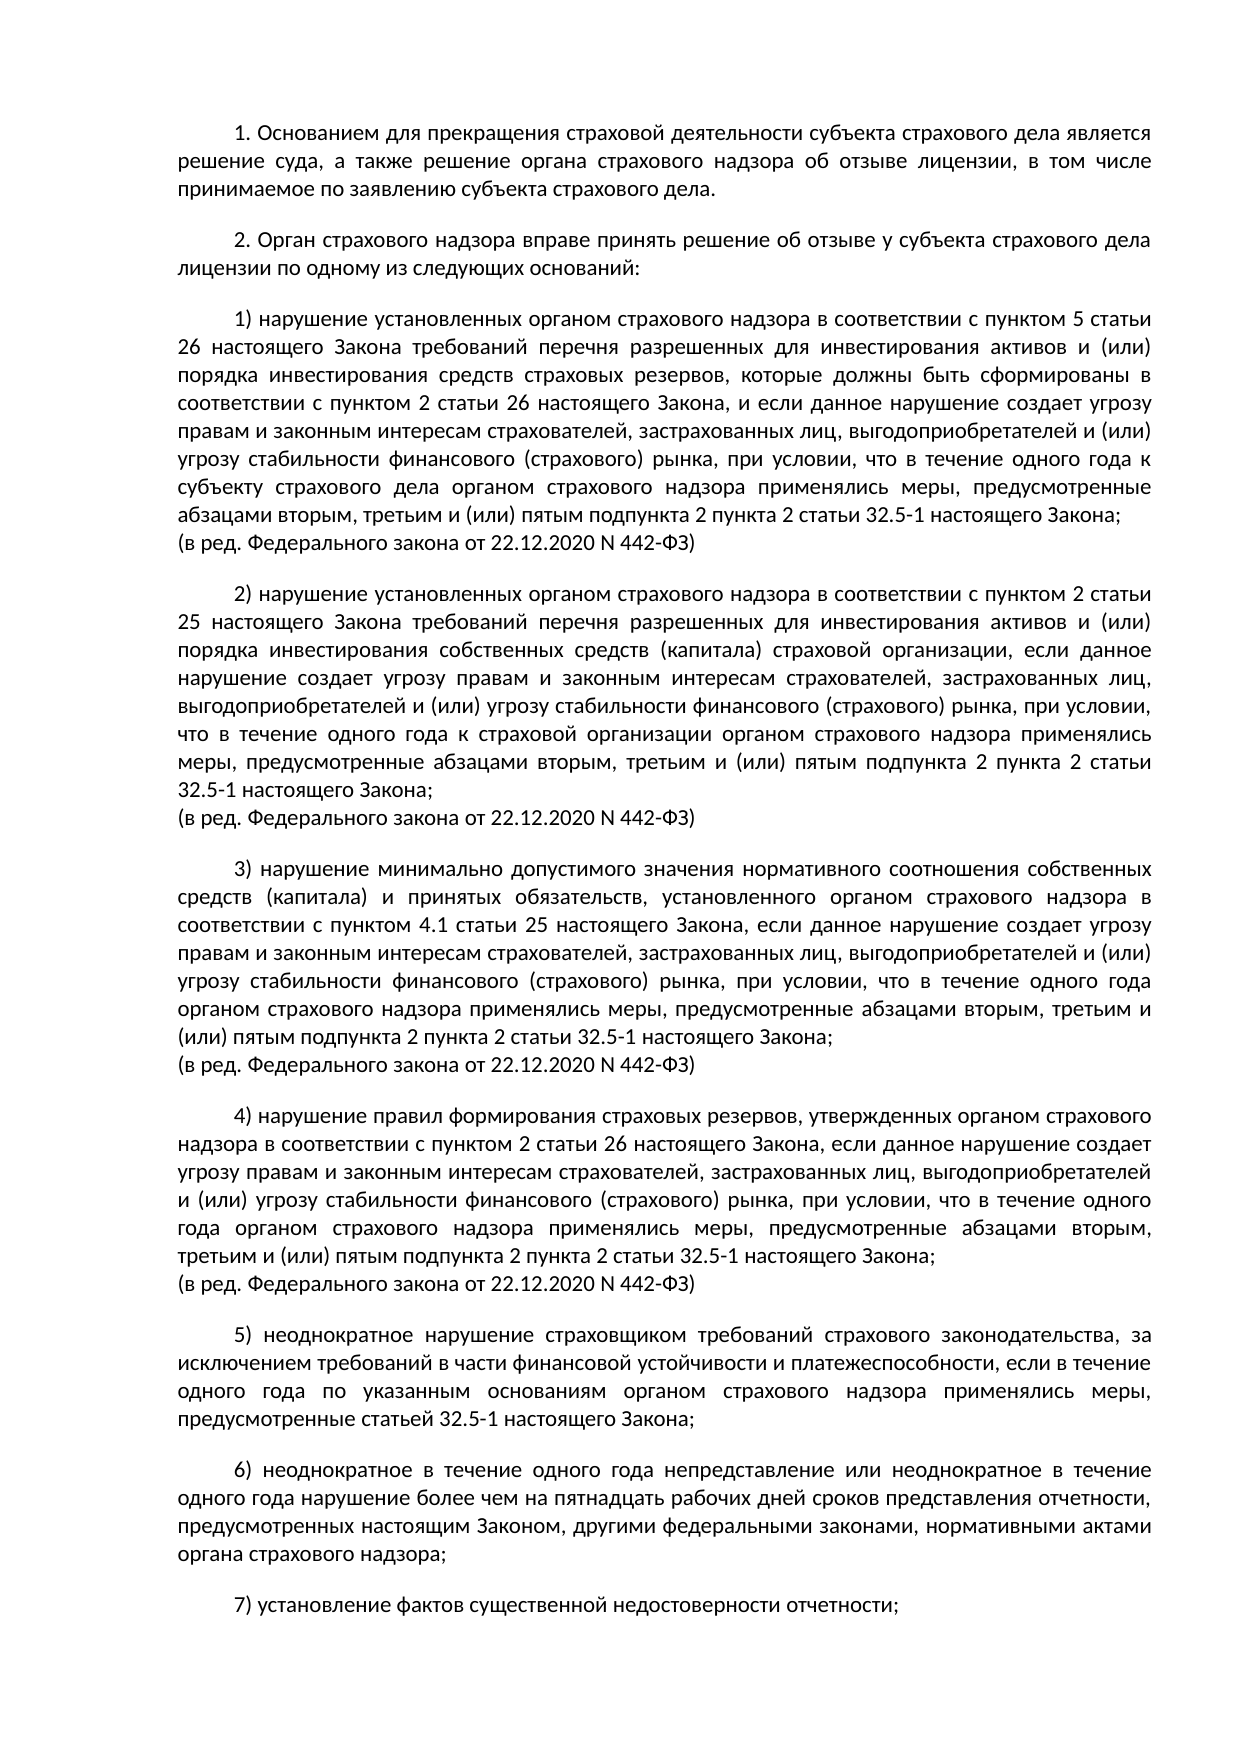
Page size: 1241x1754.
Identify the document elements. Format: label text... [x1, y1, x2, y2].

text 1) нарушение установленных органом страхового надзора в соответствии с пунктом 5 статьи 26 настоящего Закона требований перечня разрешенных для инвестирования активов и (или) порядка инвестирования средств страховых резервов, которые должны быть сформированы в соответствии с пунктом 2 статьи 26 настоящего Закона, и если данное нарушение создает угрозу правам и законным интересам страхователей, застрахованных лиц, выгодоприобретателей и (или) угрозу стабильности финансового (страхового) рынка, при условии, что в течение одного года к субъекту страхового дела органом страхового надзора применялись меры, предусмотренные абзацами вторым, третьим и (или) пятым подпункта 2 пункта 2 статьи 32.5-1 настоящего Закона; [177, 304, 1152, 528]
text (в ред. Федерального закона от 22.12.2020 N 442-ФЗ) [177, 1269, 1152, 1297]
text 5) неоднократное нарушение страховщиком требований страхового законодательства, за исключением требований в части финансовой устойчивости и платежеспособности, если в течение одного года по указанным основаниям органом страхового надзора применялись меры, предусмотренные статьей 32.5-1 настоящего Закона; [177, 1320, 1152, 1432]
text 2) нарушение установленных органом страхового надзора в соответствии с пунктом 2 статьи 25 настоящего Закона требований перечня разрешенных для инвестирования активов и (или) порядка инвестирования собственных средств (капитала) страховой организации, если данное нарушение создает угрозу правам и законным интересам страхователей, застрахованных лиц, выгодоприобретателей и (или) угрозу стабильности финансового (страхового) рынка, при условии, что в течение одного года к страховой организации органом страхового надзора применялись меры, предусмотренные абзацами вторым, третьим и (или) пятым подпункта 2 пункта 2 статьи 32.5-1 настоящего Закона; [177, 579, 1152, 803]
text 6) неоднократное в течение одного года непредставление или неоднократное в течение одного года нарушение более чем на пятнадцать рабочих дней сроков представления отчетности, предусмотренных настоящим Законом, другими федеральными законами, нормативными актами органа страхового надзора; [177, 1455, 1152, 1567]
text 7) установление фактов существенной недостоверности отчетности; [177, 1590, 1152, 1618]
text (в ред. Федерального закона от 22.12.2020 N 442-ФЗ) [177, 1050, 1152, 1078]
text (в ред. Федерального закона от 22.12.2020 N 442-ФЗ) [177, 528, 1152, 556]
text 2. Орган страхового надзора вправе принять решение об отзыве у субъекта страхового дела лицензии по одному из следующих оснований: [177, 225, 1152, 281]
text 4) нарушение правил формирования страховых резервов, утвержденных органом страхового надзора в соответствии с пунктом 2 статьи 26 настоящего Закона, если данное нарушение создает угрозу правам и законным интересам страхователей, застрахованных лиц, выгодоприобретателей и (или) угрозу стабильности финансового (страхового) рынка, при условии, что в течение одного года органом страхового надзора применялись меры, предусмотренные абзацами вторым, третьим и (или) пятым подпункта 2 пункта 2 статьи 32.5-1 настоящего Закона; [177, 1101, 1152, 1269]
text (в ред. Федерального закона от 22.12.2020 N 442-ФЗ) [177, 803, 1152, 831]
text 3) нарушение минимально допустимого значения нормативного соотношения собственных средств (капитала) и принятых обязательств, установленного органом страхового надзора в соответствии с пунктом 4.1 статьи 25 настоящего Закона, если данное нарушение создает угрозу правам и законным интересам страхователей, застрахованных лиц, выгодоприобретателей и (или) угрозу стабильности финансового (страхового) рынка, при условии, что в течение одного года органом страхового надзора применялись меры, предусмотренные абзацами вторым, третьим и (или) пятым подпункта 2 пункта 2 статьи 32.5-1 настоящего Закона; [177, 854, 1152, 1050]
text 1. Основанием для прекращения страховой деятельности субъекта страхового дела является решение суда, а также решение органа страхового надзора об отзыве лицензии, в том числе принимаемое по заявлению субъекта страхового дела. [177, 118, 1152, 202]
